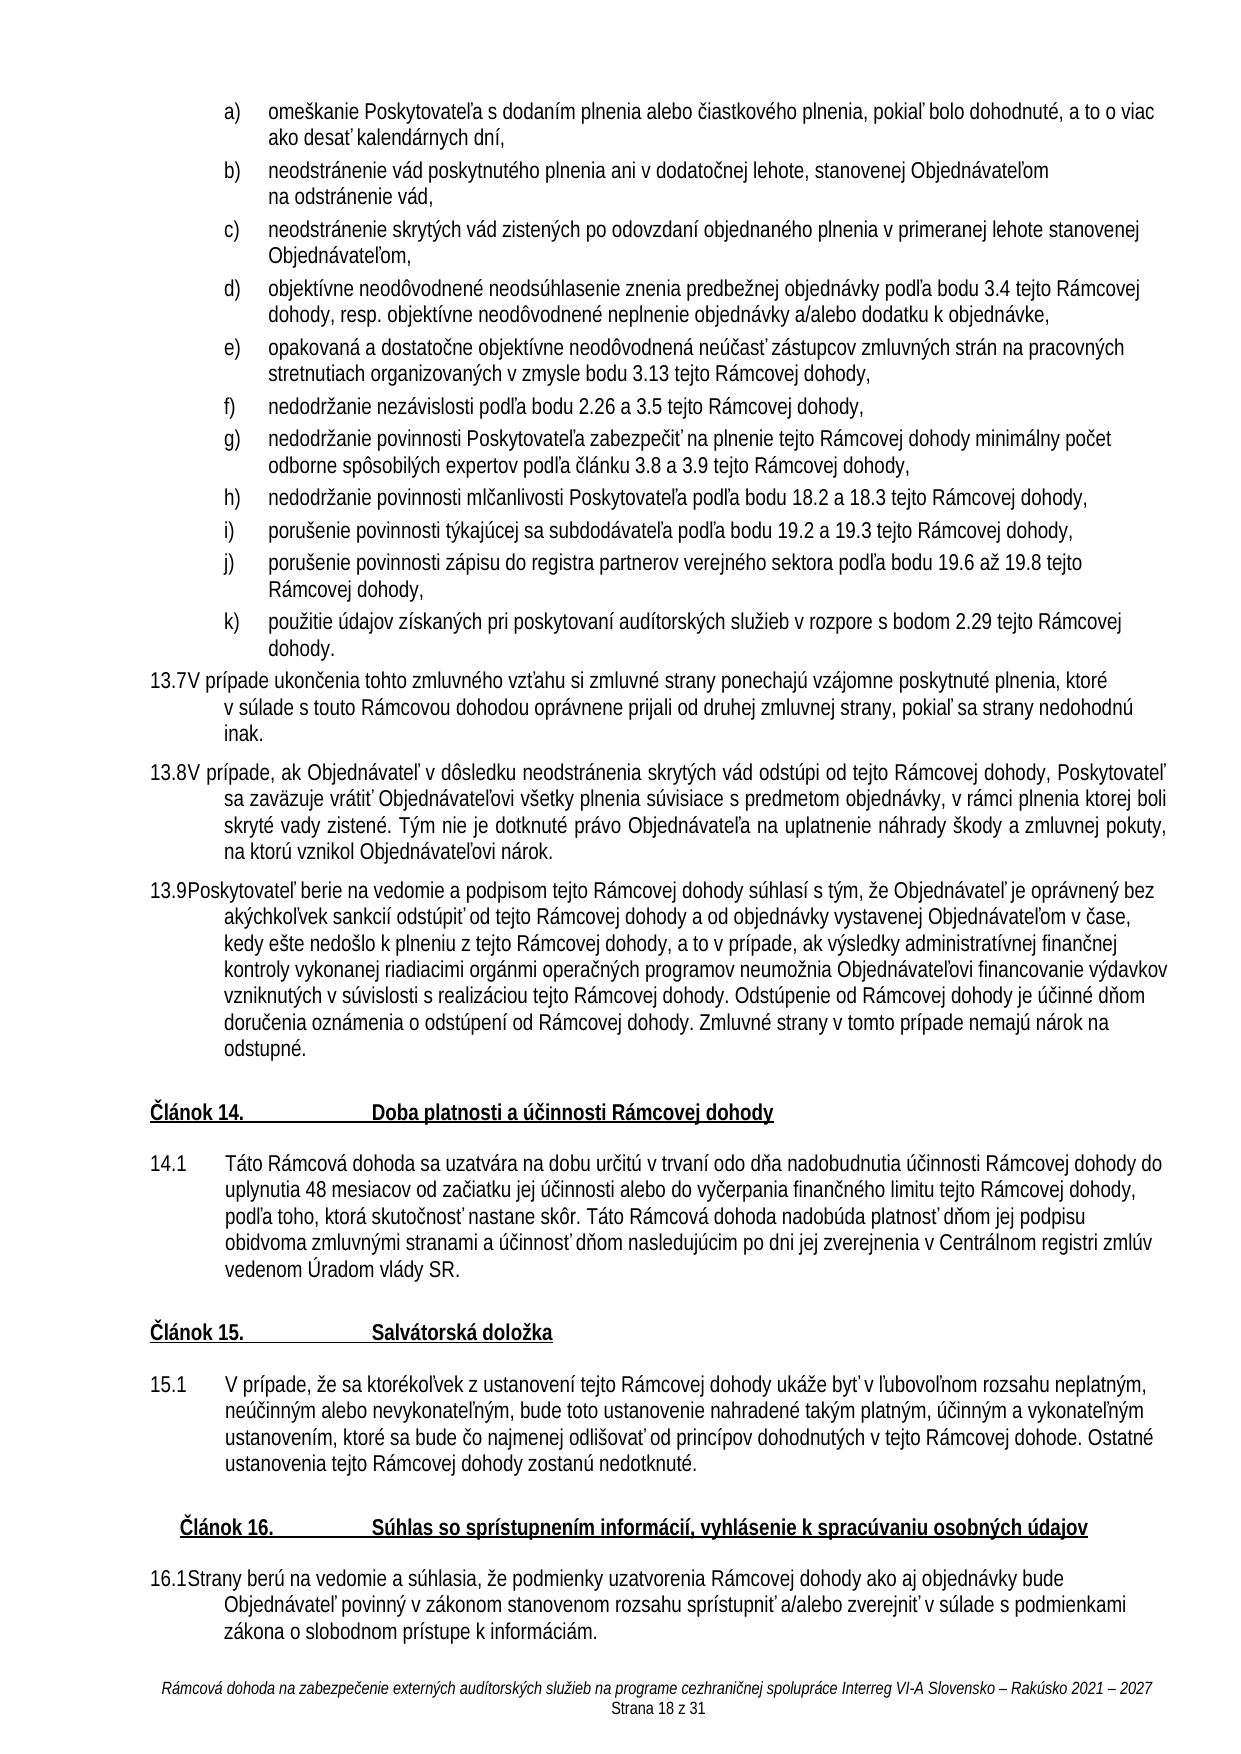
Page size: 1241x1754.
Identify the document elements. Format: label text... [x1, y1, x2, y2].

list nedodržanie nezávislosti podľa bodu 2.26 a 3.5 tejto Rámcovej dohody, [224, 393, 1170, 419]
list neodstránenie vád poskytnutého plnenia ani v dodatočnej lehote, stanovenej Objednávateľom na odstránenie vád, [224, 157, 1170, 209]
list porušenie povinnosti zápisu do registra partnerov verejného sektora podľa bodu 19.6 až 19.8 tejto Rámcovej dohody, [224, 549, 1170, 602]
list Poskytovateľ berie na vedomie a podpisom tejto Rámcovej dohody súhlasí s tým, že Objednávateľ je oprávnený bez akýchkoľvek sankcií odstúpiť od tejto Rámcovej dohody a od objednávky vystavenej Objednávateľom v čase, kedy ešte nedošlo k plneniu z tejto Rámcovej dohody, a to v prípade, ak výsledky administratívnej finančnej kontroly vykonanej riadiacimi orgánmi operačných programov neumožnia Objednávateľovi financovanie výdavkov vzniknutých v súvislosti s realizáciou tejto Rámcovej dohody. Odstúpenie od Rámcovej dohody je účinné dňom doručenia oznámenia o odstúpení od Rámcovej dohody. Zmluvné strany v tomto prípade nemajú nárok na odstupné. [150, 877, 1170, 1061]
list použitie údajov získaných pri poskytovaní audítorských služieb v rozpore s bodom 2.29 tejto Rámcovej dohody. [224, 608, 1170, 661]
text 15.1 V prípade, že sa ktorékoľvek z ustanovení tejto Rámcovej dohody ukáže byť v ľubovoľnom rozsahu neplatným, neúčinným alebo nevykonateľným, bude toto ustanovenie nahradené takým platným, účinným a vykonateľným ustanovením, ktoré sa bude čo najmenej odlišovať od princípov dohodnutých v tejto Rámcovej dohode. Ostatné ustanovenia tejto Rámcovej dohody zostanú nedotknuté. [150, 1371, 1170, 1476]
text Článok 14. Doba platnosti a účinnosti Rámcovej dohody [150, 1099, 1155, 1125]
list opakovaná a dostatočne objektívne neodôvodnená neúčasť zástupcov zmluvných strán na pracovných stretnutiach organizovaných v zmysle bodu 3.13 tejto Rámcovej dohody, [224, 334, 1170, 386]
list nedodržanie povinnosti Poskytovateľa zabezpečiť na plnenie tejto Rámcovej dohody minimálny počet odborne spôsobilých expertov podľa článku 3.8 a 3.9 tejto Rámcovej dohody, [224, 425, 1170, 478]
list objektívne neodôvodnené neodsúhlasenie znenia predbežnej objednávky podľa bodu 3.4 tejto Rámcovej dohody, resp. objektívne neodôvodnené neplnenie objednávky a/alebo dodatku k objednávke, [224, 275, 1170, 327]
list porušenie povinnosti týkajúcej sa subdodávateľa podľa bodu 19.2 a 19.3 tejto Rámcovej dohody, [224, 517, 1170, 543]
list omeškanie Poskytovateľa s dodaním plnenia alebo čiastkového plnenia, pokiaľ bolo dohodnuté, a to o viac ako desať kalendárnych dní, [224, 98, 1170, 151]
list neodstránenie skrytých vád zistených po odovzdaní objednaného plnenia v primeranej lehote stanovenej Objednávateľom, [224, 216, 1170, 268]
list nedodržanie povinnosti mlčanlivosti Poskytovateľa podľa bodu 18.2 a 18.3 tejto Rámcovej dohody, [224, 484, 1170, 511]
text 14.1 Táto Rámcová dohoda sa uzatvára na dobu určitú v trvaní odo dňa nadobudnutia účinnosti Rámcovej dohody do uplynutia 48 mesiacov od začiatku jej účinnosti alebo do vyčerpania finančného limitu tejto Rámcovej dohody, podľa toho, ktorá skutočnosť nastane skôr. Táto Rámcová dohoda nadobúda platnosť dňom jej podpisu obidvoma zmluvnými stranami a účinnosť dňom nasledujúcim po dni jej zverejnenia v Centrálnom registri zmlúv vedenom Úradom vlády SR. [150, 1150, 1170, 1282]
text Článok 16. Súhlas so sprístupnením informácií, vyhlásenie k spracúvaniu osobných údajov [179, 1514, 1170, 1540]
list Strany berú na vedomie a súhlasia, že podmienky uzatvorenia Rámcovej dohody ako aj objednávky bude Objednávateľ povinný v zákonom stanovenom rozsahu sprístupniť a/alebo zverejniť v súlade s podmienkami zákona o slobodnom prístupe k informáciám. [150, 1565, 1170, 1644]
list V prípade ukončenia tohto zmluvného vzťahu si zmluvné strany ponechajú vzájomne poskytnuté plnenia, ktoré v súlade s touto Rámcovou dohodou oprávnene prijali od druhej zmluvnej strany, pokiaľ sa strany nedohodnú inak. [150, 667, 1170, 746]
list V prípade, ak Objednávateľ v dôsledku neodstránenia skrytých vád odstúpi od tejto Rámcovej dohody, Poskytovateľ sa zaväzuje vrátiť Objednávateľovi všetky plnenia súvisiace s predmetom objednávky, v rámci plnenia ktorej boli skryté vady zistené. Tým nie je dotknuté právo Objednávateľa na uplatnenie náhrady škody a zmluvnej pokuty, na ktorú vznikol Objednávateľovi nárok. [150, 759, 1167, 864]
text Článok 15. Salvátorská doložka [150, 1319, 1170, 1346]
